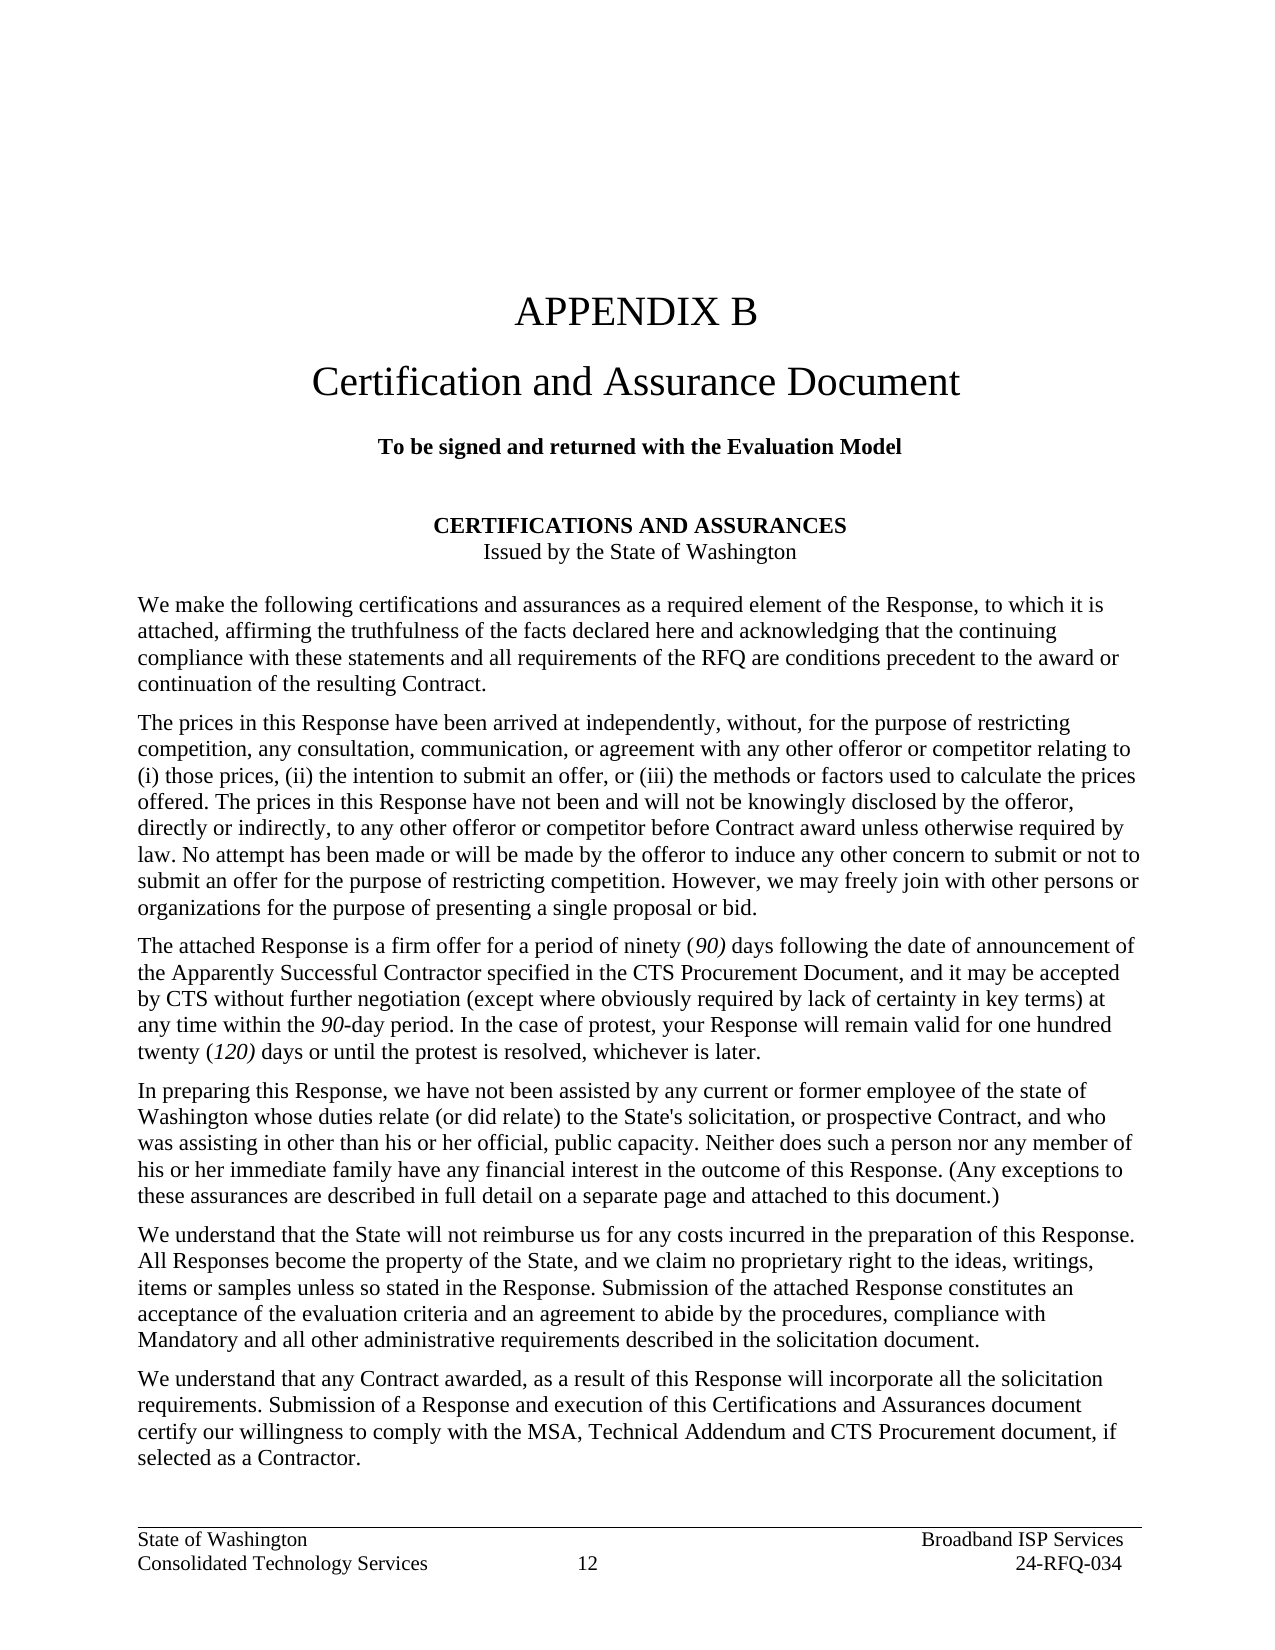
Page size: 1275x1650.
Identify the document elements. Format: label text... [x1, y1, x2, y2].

text The prices in this Response have been arrived at independently, without, for the purpose of restricting competition, any consultation, communication, or agreement with any other offeror or competitor relating to (i) those prices, (ii) the intention to submit an offer, or (iii) the methods or factors used to calculate the prices offered. The prices in this Response have not been and will not be knowingly disclosed by the offeror, directly or indirectly, to any other offeror or competitor before Contract award unless otherwise required by law. No attempt has been made or will be made by the offeror to induce any other concern to submit or not to submit an offer for the purpose of restricting competition. However, we may freely join with other persons or organizations for the purpose of presenting a single proposal or bid. [137, 709, 1142, 920]
text To be signed and returned with the Evaluation Model [137, 433, 1142, 459]
text We make the following certifications and assurances as a required element of the Response, to which it is attached, affirming the truthfulness of the facts declared here and acknowledging that the continuing compliance with these statements and all requirements of the RFQ are conditions precedent to the award or continuation of the resulting Contract. [137, 591, 1142, 697]
text APPENDIX B [137, 286, 1135, 334]
text In preparing this Response, we have not been assisted by any current or former employee of the state of Washington whose duties relate (or did relate) to the State's solicitation, or prospective Contract, and who was assisting in other than his or her official, public capacity. Neither does such a person nor any member of his or her immediate family have any financial interest in the outcome of this Response. (Any exceptions to these assurances are described in full detail on a separate page and attached to this document.) [137, 1077, 1142, 1208]
text We understand that any Contract awarded, as a result of this Response will incorporate all the solicitation requirements. Submission of a Response and execution of this Certifications and Assurances document certify our willingness to comply with the MSA, Technical Addendum and CTS Procurement document, if selected as a Contractor. [137, 1365, 1142, 1471]
text The attached Response is a firm offer for a period of ninety (90) days following the date of announcement of the Apparently Successful Contractor specified in the CTS Procurement Document, and it may be accepted by CTS without further negotiation (except where obviously required by lack of certainty in key terms) at any time within the 90-day period. In the case of protest, your Response will remain valid for one hundred twenty (120) days or until the protest is resolved, whichever is later. [137, 932, 1142, 1064]
text Certification and Assurance Document [137, 356, 1135, 404]
text CERTIFICATIONS AND ASSURANCES [137, 512, 1142, 538]
text We understand that the State will not reimburse us for any costs incurred in the preparation of this Response. All Responses become the property of the State, and we claim no proprietary right to the ideas, writings, items or samples unless so stated in the Response. Submission of the attached Response constitutes an acceptance of the evaluation criteria and an agreement to abide by the procedures, compliance with Mandatory and all other administrative requirements described in the solicitation document. [137, 1221, 1142, 1353]
text Issued by the State of Washington [137, 538, 1142, 565]
